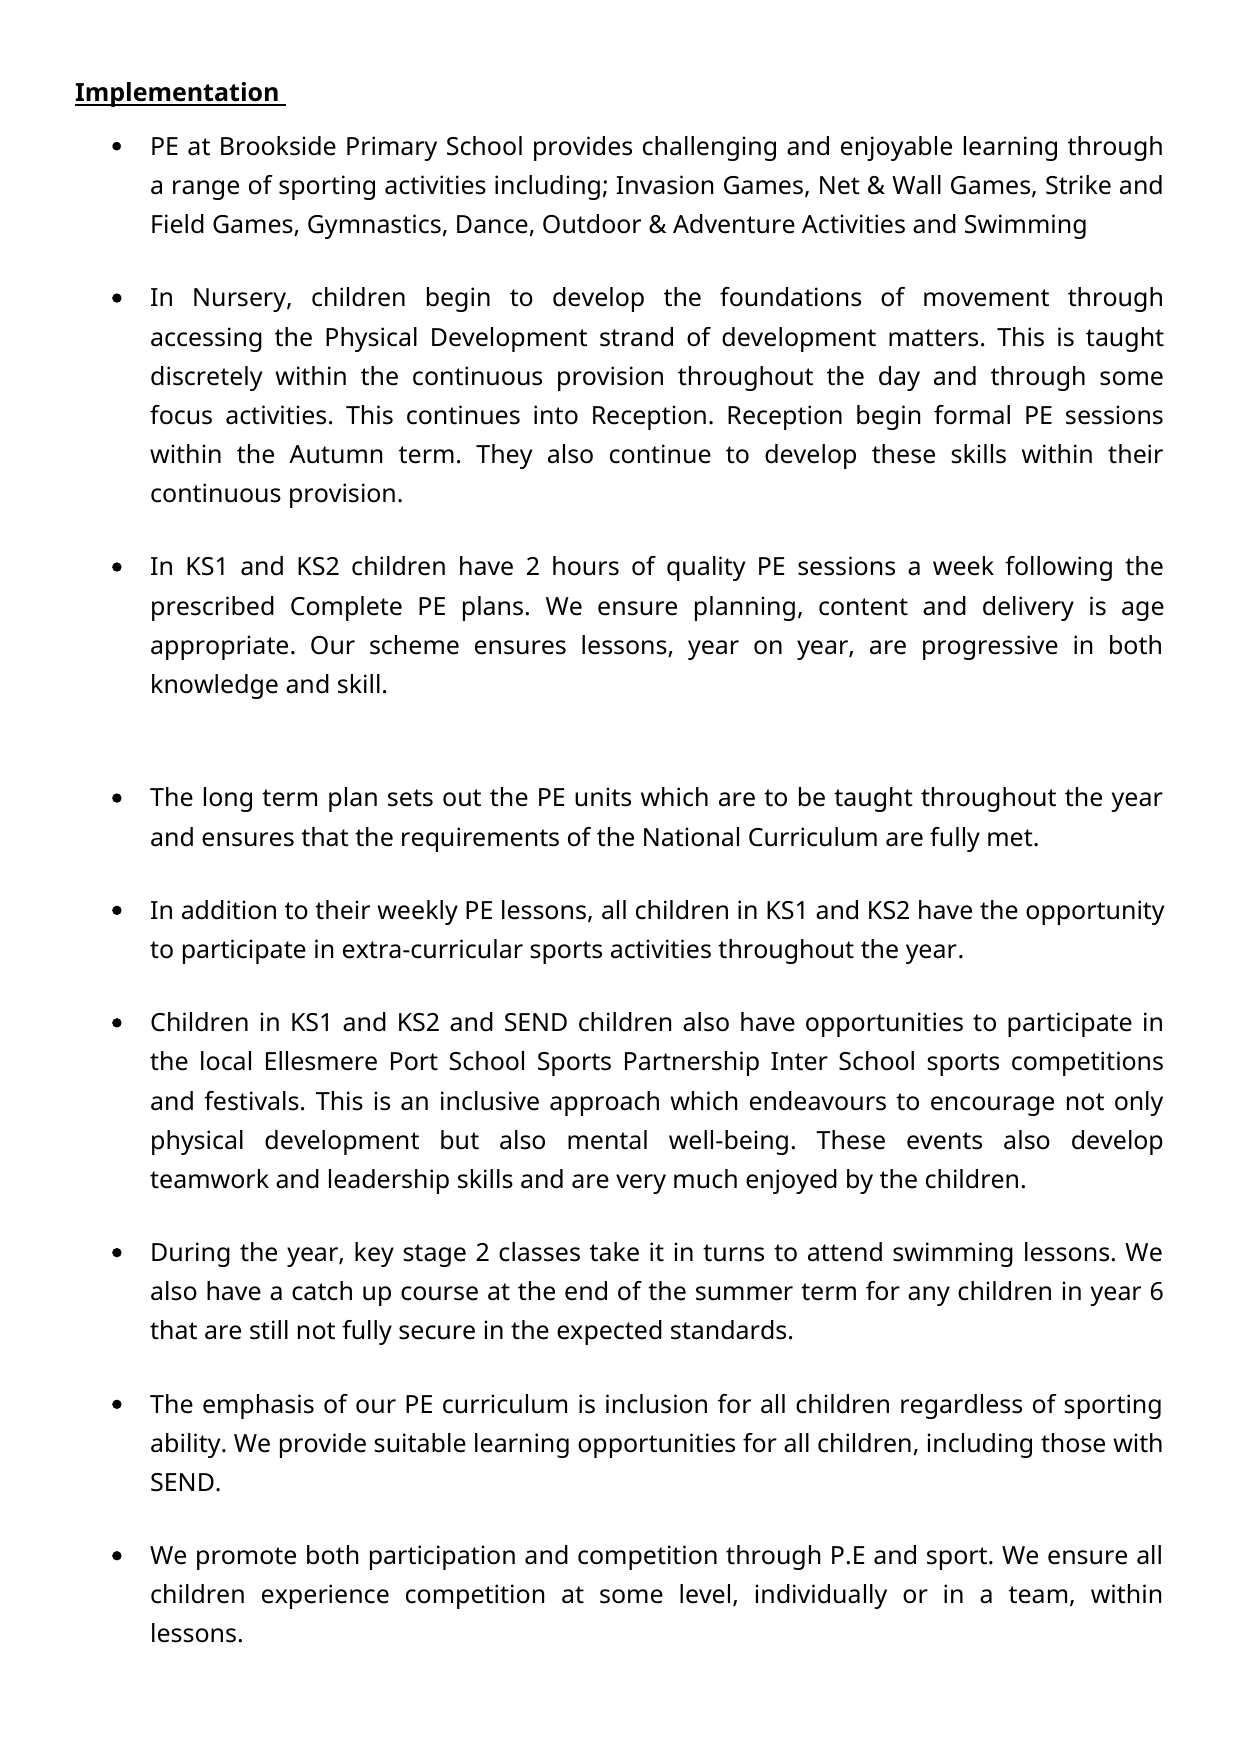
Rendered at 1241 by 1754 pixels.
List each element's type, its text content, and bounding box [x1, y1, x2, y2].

text Implementation [75, 75, 1165, 109]
list In addition to their weekly PE lessons, all children in KS1 and KS2 have the opportunity to participate in extra-curricular sports activities throughout the year. [112, 892, 1165, 966]
list During the year, key stage 2 classes take it in turns to attend swimming lessons. We also have a catch up course at the end of the summer term for any children in year 6 that are still not fully secure in the expected standards. [112, 1235, 1165, 1347]
list We promote both participation and competition through P.E and sport. We ensure all children experience competition at some level, individually or in a team, within lessons. [112, 1538, 1165, 1650]
list Children in KS1 and KS2 and SEND children also have opportunities to participate in the local Ellesmere Port School Sports Partnership Inter School sports competitions and festivals. This is an inclusive approach which endeavours to encourage not only physical development but also mental well-being. These events also develop teamwork and leadership skills and are very much enjoyed by the children. [112, 1005, 1165, 1196]
list The emphasis of our PE curriculum is inclusion for all children regardless of sporting ability. We provide suitable learning opportunities for all children, including those with SEND. [112, 1386, 1165, 1499]
list In KS1 and KS2 children have 2 hours of quality PE sessions a week following the prescribed Complete PE plans. We ensure planning, content and delivery is age appropriate. Our scheme ensures lessons, year on year, are progressive in both knowledge and skill. [112, 549, 1165, 701]
list The long term plan sets out the PE units which are to be taught throughout the year and ensures that the requirements of the National Curriculum are fully met. [112, 780, 1165, 853]
list PE at Brookside Primary School provides challenging and enjoyable learning through a range of sporting activities including; Invasion Games, Net & Wall Games, Strike and Field Games, Gymnastics, Dance, Outdoor & Adventure Activities and Swimming [112, 128, 1165, 241]
list In Nursery, children begin to develop the foundations of movement through accessing the Physical Development strand of development matters. This is taught discretely within the continuous provision throughout the day and through some focus activities. This continues into Reception. Reception begin formal PE sessions within the Autumn term. They also continue to develop these skills within their continuous provision. [112, 280, 1165, 510]
